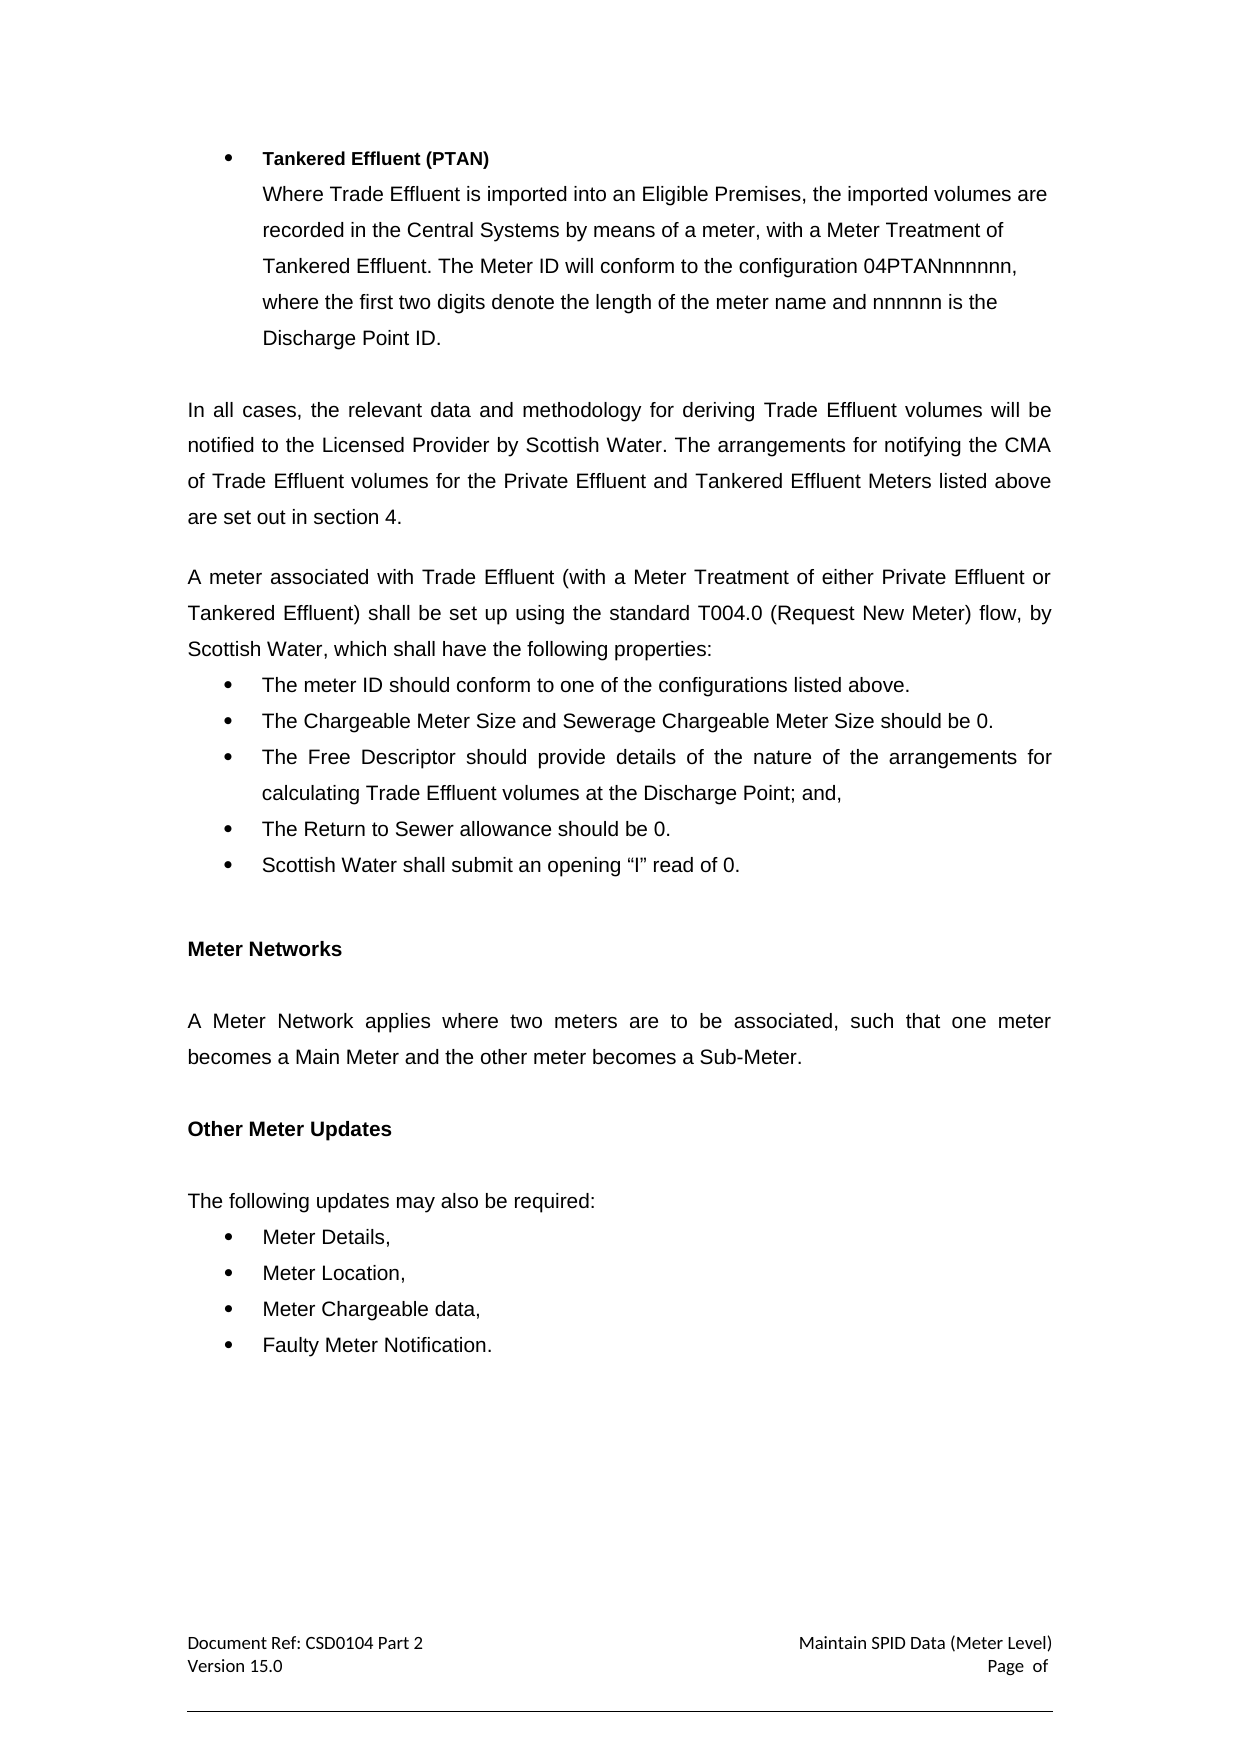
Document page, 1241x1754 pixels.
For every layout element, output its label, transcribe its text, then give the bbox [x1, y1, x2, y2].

list The Free Descriptor should provide details of the nature of the arrangements for calculating Trade Effluent volumes at the Discharge Point; and, [224, 745, 1053, 805]
list Tankered Effluent (PTAN) Where Trade Effluent is imported into an Eligible Premises, the imported volumes are recorded in the Central Systems by means of a meter, with a Meter Treatment of Tankered Effluent. The Meter ID will conform to the configuration 04PTANnnnnnn, where the first two digits denote the length of the meter name and nnnnnn is the Discharge Point ID. [225, 148, 1053, 349]
list Meter Location, [225, 1261, 1053, 1284]
list The Chargeable Meter Size and Sewerage Chargeable Meter Size should be 0. [224, 709, 1053, 733]
text A meter associated with Trade Effluent (with a Meter Treatment of either Private Effluent or Tankered Effluent) shall be set up using the standard T004.0 (Request New Meter) flow, by Scottish Water, which shall have the following properties: [187, 565, 1053, 661]
text A Meter Network applies where two meters are to be associated, such that one meter becomes a Main Meter and the other meter becomes a Sub-Meter. [187, 1009, 1053, 1069]
list Scottish Water shall submit an opening “I” read of 0. [224, 853, 1053, 877]
list The meter ID should conform to one of the configurations listed above. [224, 673, 1053, 697]
list The Return to Sewer allowance should be 0. [224, 817, 1053, 841]
text In all cases, the relevant data and methodology for deriving Trade Effluent volumes will be notified to the Licensed Provider by Scottish Water. The arrangements for notifying the CMA of Trade Effluent volumes for the Private Effluent and Tankered Effluent Meters listed above are set out in section 4. [187, 397, 1053, 529]
list Faulty Meter Notification. [225, 1333, 1053, 1357]
list Meter Details, [225, 1224, 1053, 1248]
text Other Meter Updates [187, 1117, 1053, 1141]
list Meter Chargeable data, [225, 1297, 1053, 1321]
text The following updates may also be required: [187, 1188, 1053, 1212]
text Meter Networks [187, 937, 1053, 961]
